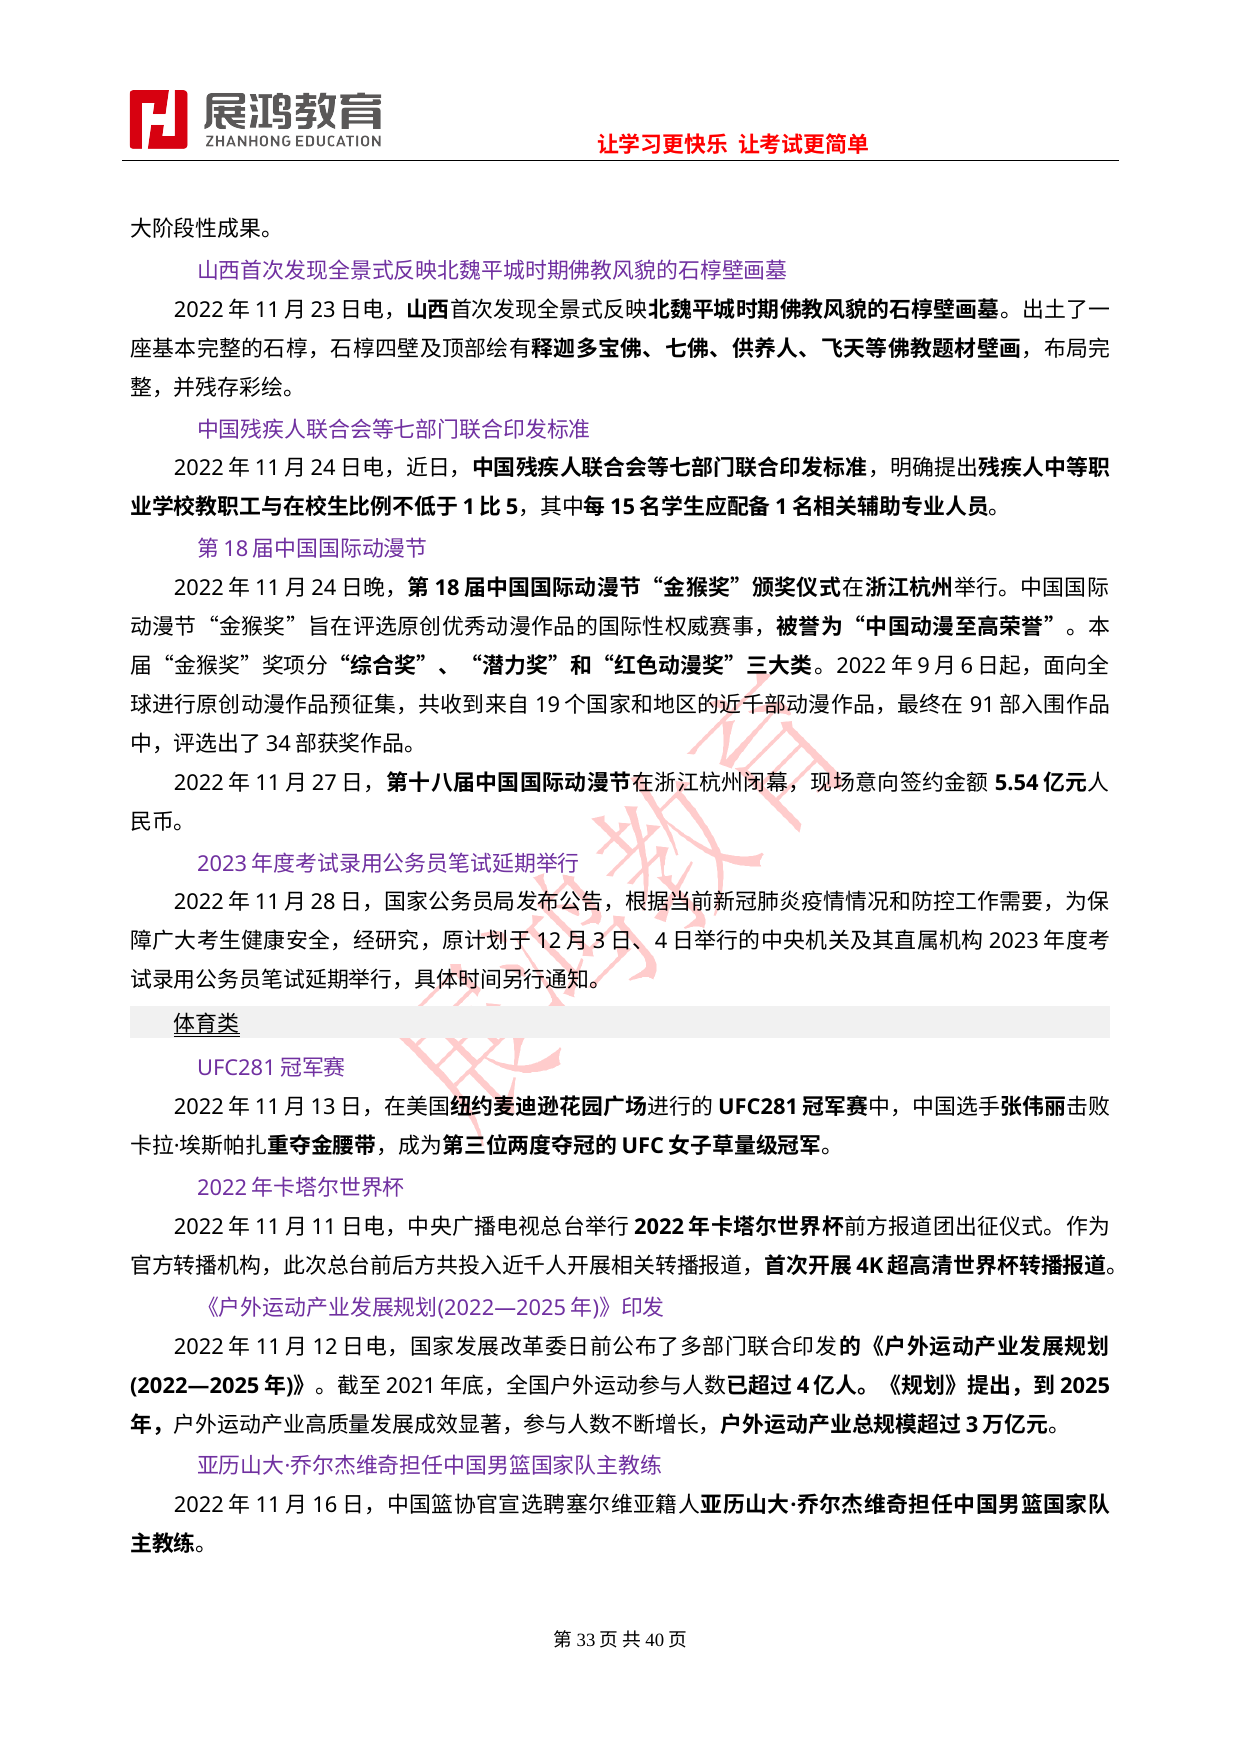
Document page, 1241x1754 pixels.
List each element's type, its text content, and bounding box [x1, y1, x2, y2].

text 2022年11月21日，长江口二号古船时隔150多年后成功整体打捞出水，考古与文物保护取得重大阶段性成果。 [130, 211, 1110, 243]
picture [129, 90, 382, 149]
subtitle 2023年度考试录用公务员笔试延期举行 [130, 845, 1110, 878]
text 2022年11月13日，在美国纽约麦迪逊花园广场进行的UFC281冠军赛中，中国选手张伟丽击败卡拉·埃斯帕扎重夺金腰带，成为第三位两度夺冠的UFC女子草量级冠军。 [130, 1089, 1110, 1160]
subtitle 体育类 [130, 1006, 1110, 1038]
text 2022年11月23日电，山西首次发现全景式反映北魏平城时期佛教风貌的石椁壁画墓。出土了一座基本完整的石椁，石椁四壁及顶部绘有释迦多宝佛、七佛、供养人、飞天等佛教题材壁画，布局完整，并残存彩绘。 [130, 291, 1110, 402]
text 2022年11月28日，国家公务员局发布公告，根据当前新冠肺炎疫情情况和防控工作需要，为保障广大考生健康安全，经研究，原计划于12月3日、4日举行的中央机关及其直属机构2023年度考试录用公务员笔试延期举行，具体时间另行通知。 [130, 884, 1110, 994]
subtitle 中国残疾人联合会等七部门联合印发标准 [130, 411, 1110, 444]
subtitle 山西首次发现全景式反映北魏平城时期佛教风貌的石椁壁画墓 [130, 253, 1110, 285]
subtitle UFC281冠军赛 [130, 1050, 1110, 1082]
text 2022年11月16日，中国篮协官宣选聘塞尔维亚籍人亚历山大·乔尔杰维奇担任中国男篮国家队主教练。 [130, 1487, 1110, 1558]
text 2022年11月11日电，中央广播电视总台举行2022年卡塔尔世界杯前方报道团出征仪式。作为官方转播机构，此次总台前后方共投入近千人开展相关转播报道，首次开展4K超高清世界杯转播报道。 [130, 1208, 1110, 1280]
text 2022年11月27日，第十八届中国国际动漫节在浙江杭州闭幕，现场意向签约金额5.54亿元人民币。 [130, 764, 1110, 836]
subtitle 亚历山大·乔尔杰维奇担任中国男篮国家队主教练 [130, 1448, 1110, 1481]
subtitle 《户外运动产业发展规划(2022—2025年)》印发 [130, 1289, 1110, 1322]
subtitle 2022年卡塔尔世界杯 [130, 1170, 1110, 1202]
text 2022年11月24日电，近日，中国残疾人联合会等七部门联合印发标准，明确提出残疾人中等职业学校教职工与在校生比例不低于1比5，其中每15名学生应配备1名相关辅助专业人员。 [130, 450, 1110, 521]
text 2022年11月24日晚，第18届中国国际动漫节“金猴奖”颁奖仪式在浙江杭州举行。中国国际动漫节“金猴奖”旨在评选原创优秀动漫作品的国际性权威赛事，被誉为“中国动漫至高荣誉”。本届“金猴奖”奖项分“综合奖”、“潜力奖”和“红色动漫奖”三大类。2022年9月6日起，面向全球进行原创动漫作品预征集，共收到来自19个国家和地区的近千部动漫作品，最终在91部入围作品中，评选出了34部获奖作品。 [130, 570, 1110, 758]
text 2022年11月12日电，国家发展改革委日前公布了多部门联合印发的《户外运动产业发展规划(2022—2025年)》。截至2021年底，全国户外运动参与人数已超过4亿人。《规划》提出，到2025年，户外运动产业高质量发展成效显著，参与人数不断增长，户外运动产业总规模超过3万亿元。 [130, 1328, 1110, 1439]
subtitle 第18届中国国际动漫节 [130, 531, 1110, 563]
